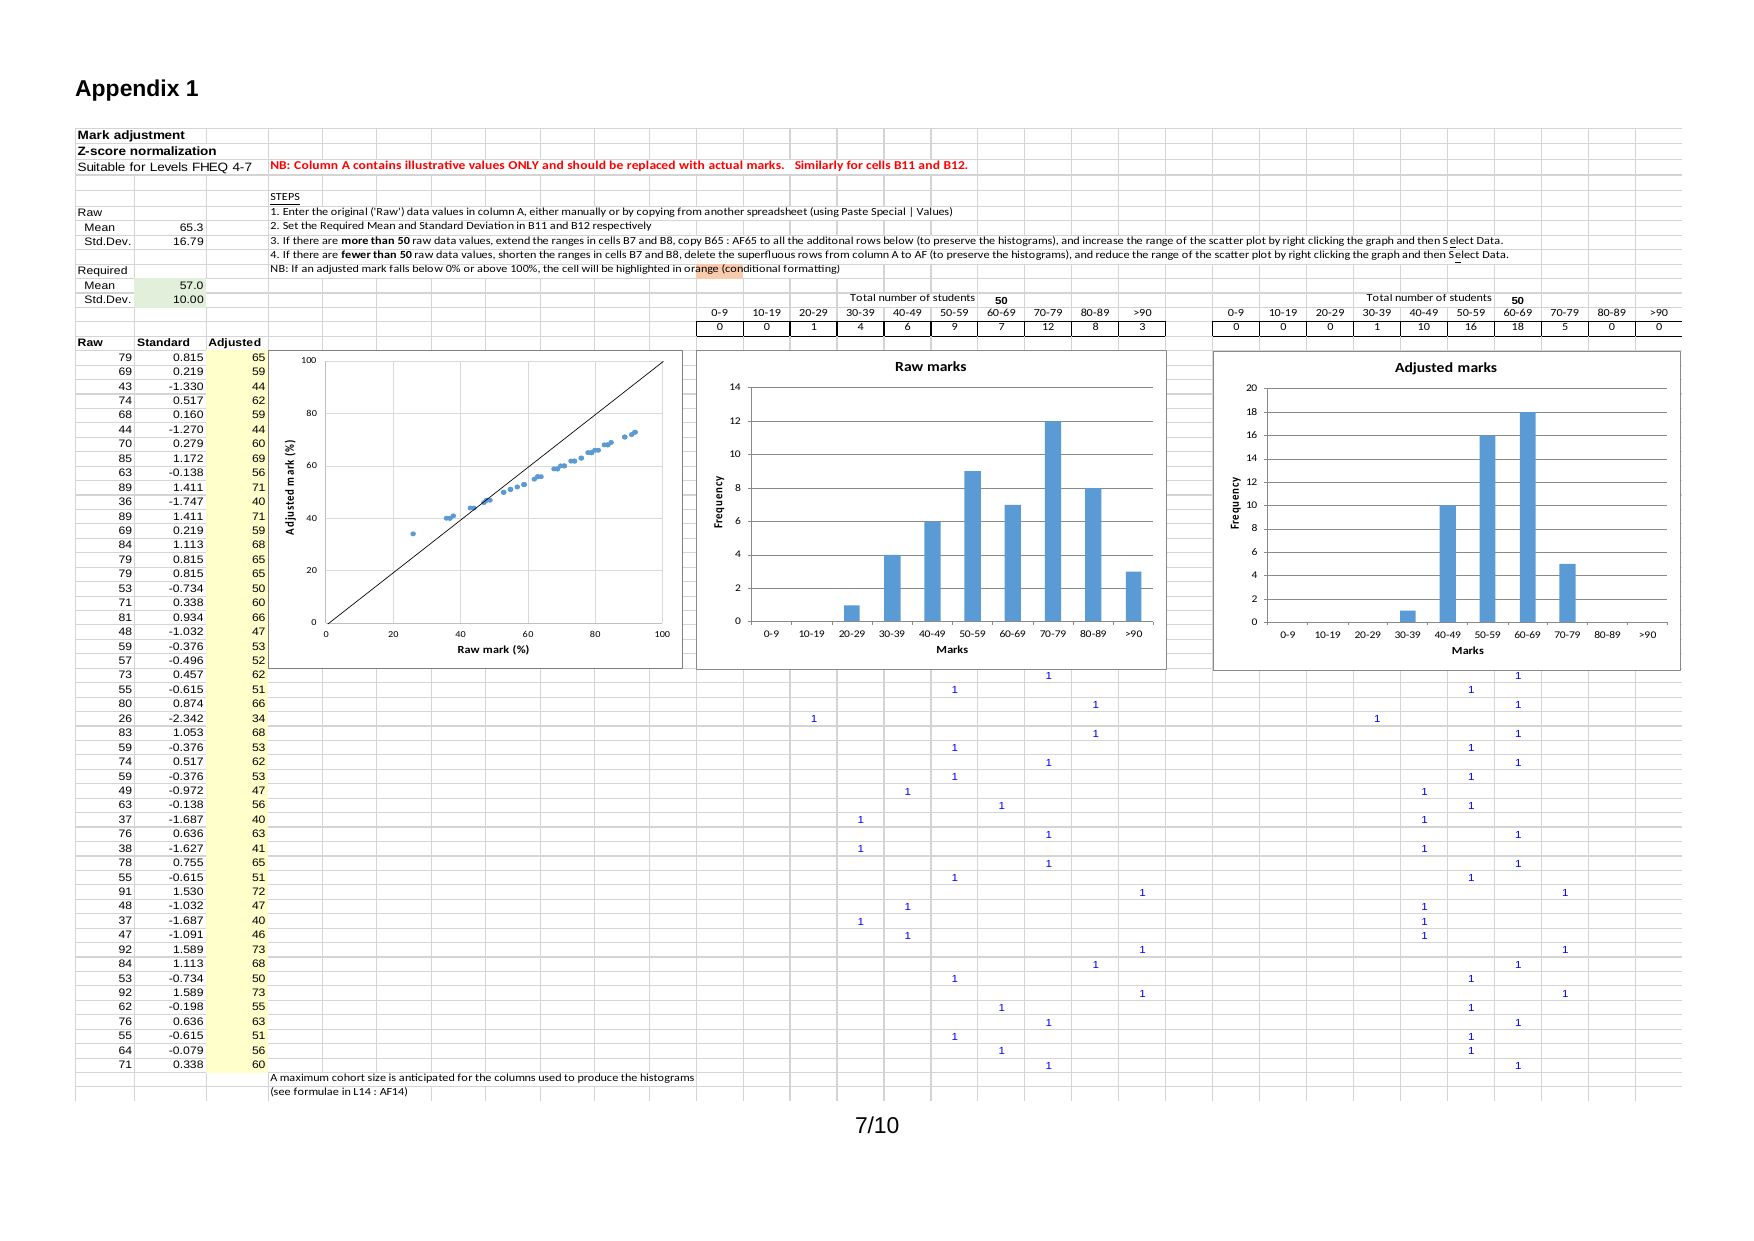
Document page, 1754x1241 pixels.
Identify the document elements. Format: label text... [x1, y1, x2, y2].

text Appendix 1 [75, 75, 1679, 101]
